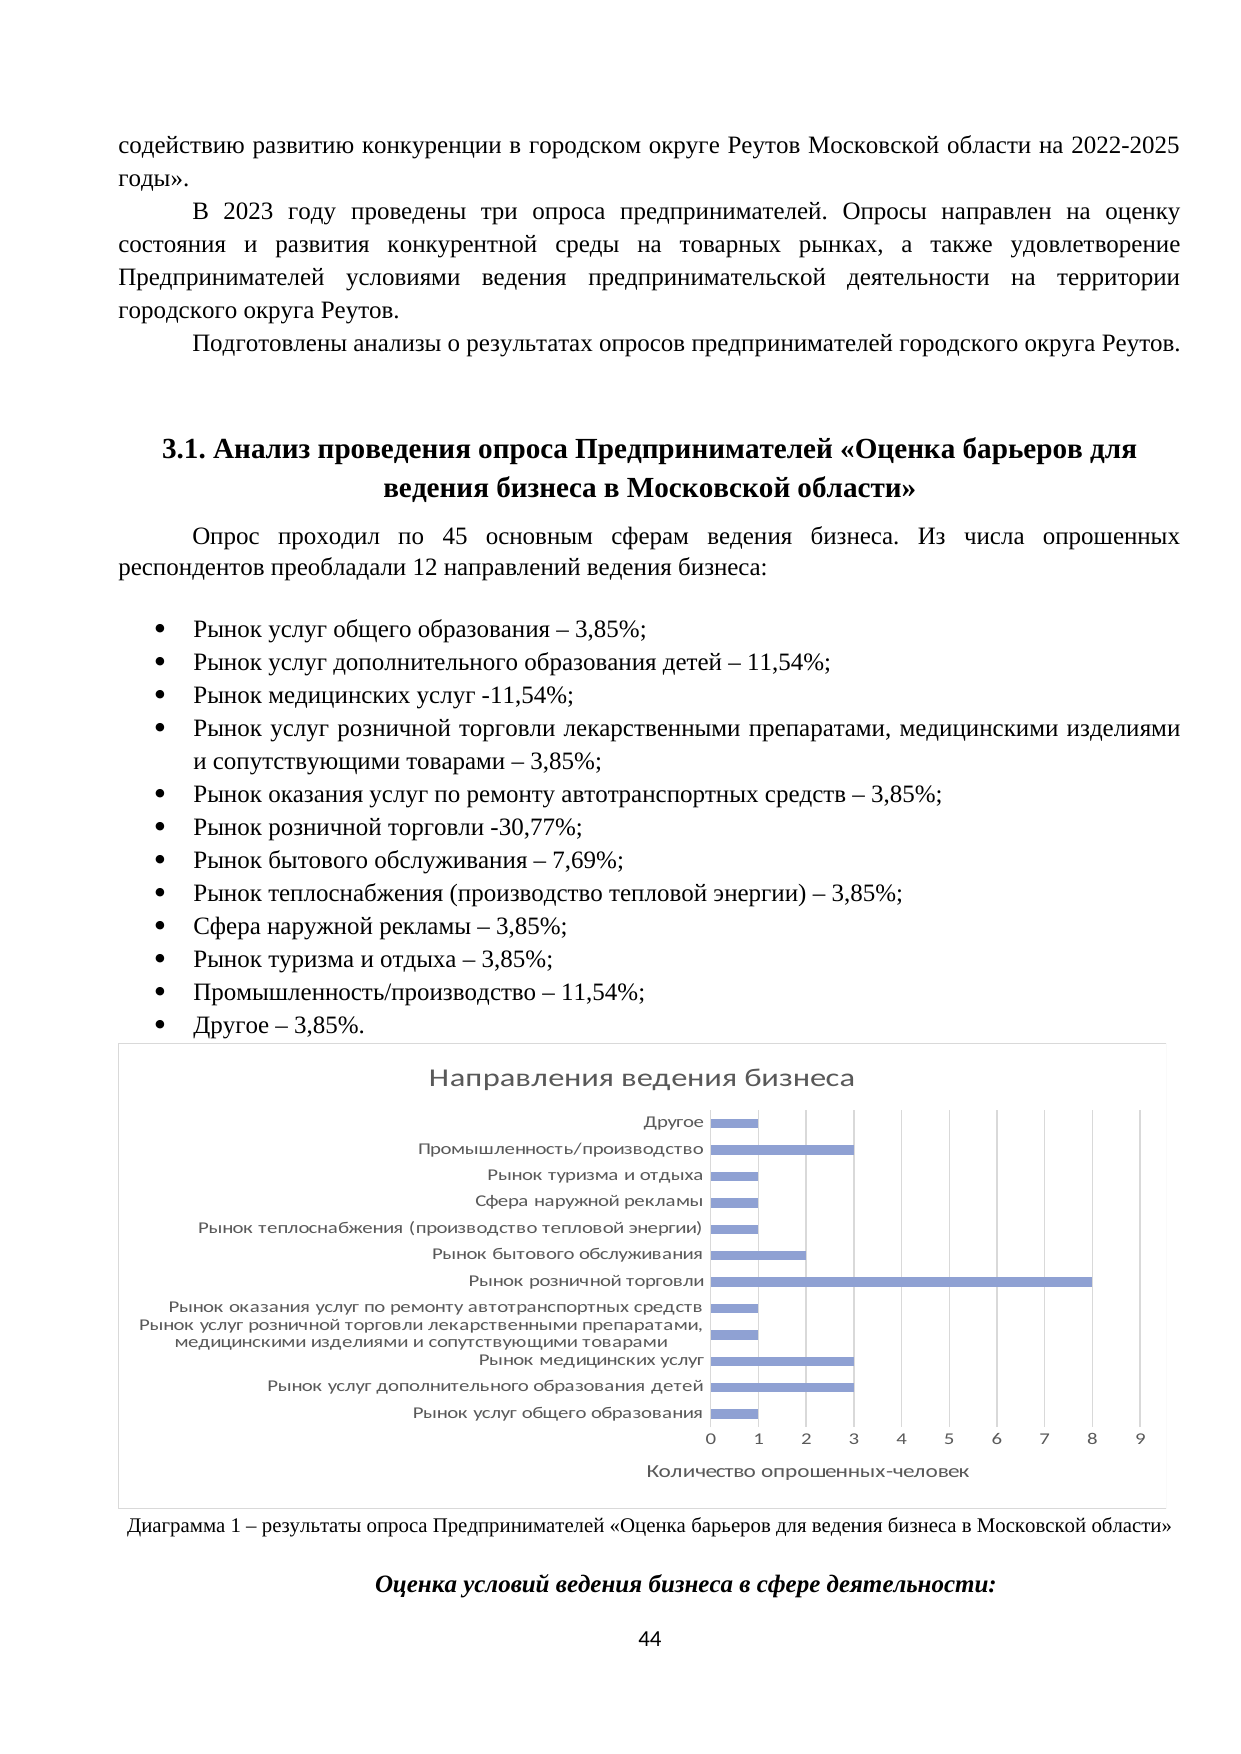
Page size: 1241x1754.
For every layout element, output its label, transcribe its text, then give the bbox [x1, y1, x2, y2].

list Подготовлены анализы о результатах опросов предпринимателей городского округа Реутов. [118, 328, 1181, 357]
list Оценка условий ведения бизнеса в сфере деятельности: [193, 1569, 1181, 1598]
list Рынок медицинских услуг -11,54%; [156, 680, 1181, 709]
text Опрос проходил по 45 основным сферам ведения бизнеса. Из числа опрошенных респондентов преобладали 12 направлений ведения бизнеса: [118, 521, 1181, 581]
list Рынок услуг розничной торговли лекарственными препаратами, медицинскими изделиями и сопутствующими товарами – 3,85%; [156, 713, 1181, 775]
list Промышленность/производство – 11,54%; [156, 977, 1181, 1006]
list Диаграмма 1 – результаты опроса Предпринимателей «Оценка барьеров для ведения бизнеса в Московской области» [118, 1513, 1181, 1537]
list Рынок бытового обслуживания – 7,69%; [156, 845, 1181, 874]
list Рынок услуг дополнительного образования детей – 11,54%; [156, 647, 1181, 676]
list Другое – 3,85%. [156, 1010, 1181, 1039]
list Рынок оказания услуг по ремонту автотранспортных средств – 3,85%; [156, 779, 1181, 808]
list Рынок теплоснабжения (производство тепловой энергии) – 3,85%; [156, 878, 1181, 907]
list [118, 130, 1181, 192]
list Рынок туризма и отдыха – 3,85%; [156, 944, 1181, 973]
list Сфера наружной рекламы – 3,85%; [156, 911, 1181, 940]
list В 2023 году проведены три опроса предпринимателей. Опросы направлен на оценку состояния и развития конкурентной среды на товарных рынках, а также удовлетворение Предпринимателей условиями ведения предпринимательской деятельности на территории городского округа Реутов. [118, 196, 1181, 324]
subtitle 3.1. Анализ проведения опроса Предпринимателей «Оценка барьеров для ведения бизнеса в Московской области» [118, 431, 1181, 503]
list Рынок услуг общего образования – 3,85%; [156, 614, 1181, 643]
list Рынок розничной торговли -30,77%; [156, 812, 1181, 841]
